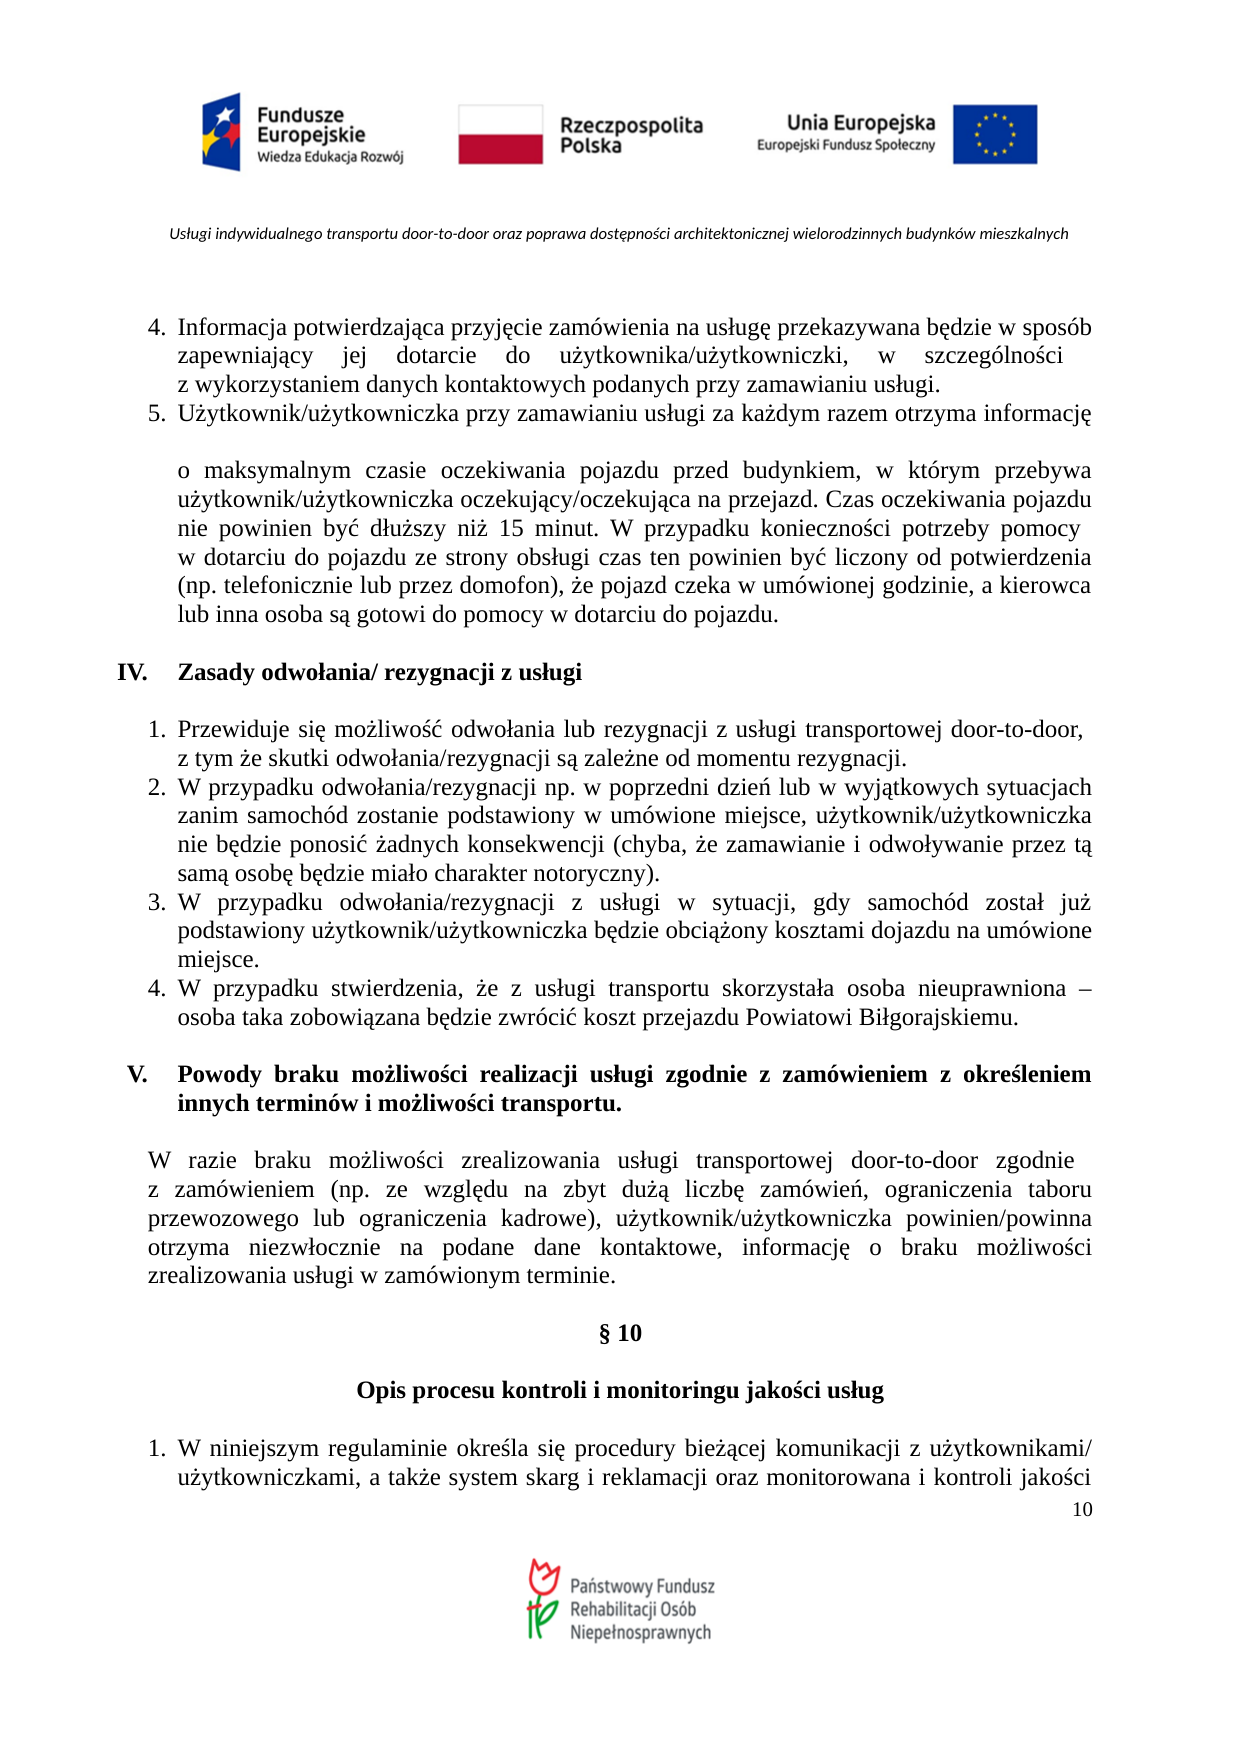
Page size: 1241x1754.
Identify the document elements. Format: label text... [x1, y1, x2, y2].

list Informacja potwierdzająca przyjęcie zamówienia na usługę przekazywana będzie w sposób zapewniający jej dotarcie do użytkownika/użytkowniczki, w szczególności z wykorzystaniem danych kontaktowych podanych przy zamawianiu usługi. [148, 312, 1093, 398]
list Przewiduje się możliwość odwołania lub rezygnacji z usługi transportowej door-to-door, z tym że skutki odwołania/rezygnacji są zależne od momentu rezygnacji. [148, 714, 1093, 772]
text § 10 [148, 1318, 1093, 1347]
list Zasady odwołania/ rezygnacji z usługi [148, 657, 1093, 685]
list W przypadku odwołania/rezygnacji np. w poprzedni dzień lub w wyjątkowych sytuacjach zanim samochód zostanie podstawiony w umówione miejsce, użytkownik/użytkowniczka nie będzie ponosić żadnych konsekwencji (chyba, że zamawianie i odwoływanie przez tą samą osobę będzie miało charakter notoryczny). [148, 772, 1093, 887]
picture [184, 73, 1056, 191]
text W razie braku możliwości zrealizowania usługi transportowej door-to-door zgodnie z zamówieniem (np. ze względu na zbyt dużą liczbę zamówień, ograniczenia taboru przewozowego lub ograniczenia kadrowe), użytkownik/użytkowniczka powinien/powinna otrzyma niezwłocznie na podane dane kontaktowe, informację o braku możliwości zrealizowania usługi w zamówionym terminie. [148, 1145, 1093, 1289]
list Użytkownik/użytkowniczka przy zamawianiu usługi za każdym razem otrzyma informację o maksymalnym czasie oczekiwania pojazdu przed budynkiem, w którym przebywa użytkownik/użytkowniczka oczekujący/oczekująca na przejazd. Czas oczekiwania pojazdu nie powinien być dłuższy niż 15 minut. W przypadku konieczności potrzeby pomocy w dotarciu do pojazdu ze strony obsługi czas ten powinien być liczony od potwierdzenia (np. telefonicznie lub przez domofon), że pojazd czeka w umówionej godzinie, a kierowca lub inna osoba są gotowi do pomocy w dotarciu do pojazdu. [148, 398, 1093, 628]
list W przypadku odwołania/rezygnacji z usługi w sytuacji, gdy samochód został już podstawiony użytkownik/użytkowniczka będzie obciążony kosztami dojazdu na umówione miejsce. [148, 887, 1093, 973]
list Powody braku możliwości realizacji usługi zgodnie z zamówieniem z określeniem innych terminów i możliwości transportu. [148, 1059, 1093, 1117]
text Opis procesu kontroli i monitoringu jakości usług [148, 1375, 1093, 1404]
list W przypadku stwierdzenia, że z usługi transportu skorzystała osoba nieuprawniona – osoba taka zobowiązana będzie zwrócić koszt przejazdu Powiatowi Biłgorajskiemu. [148, 973, 1093, 1030]
picture [493, 1521, 748, 1681]
